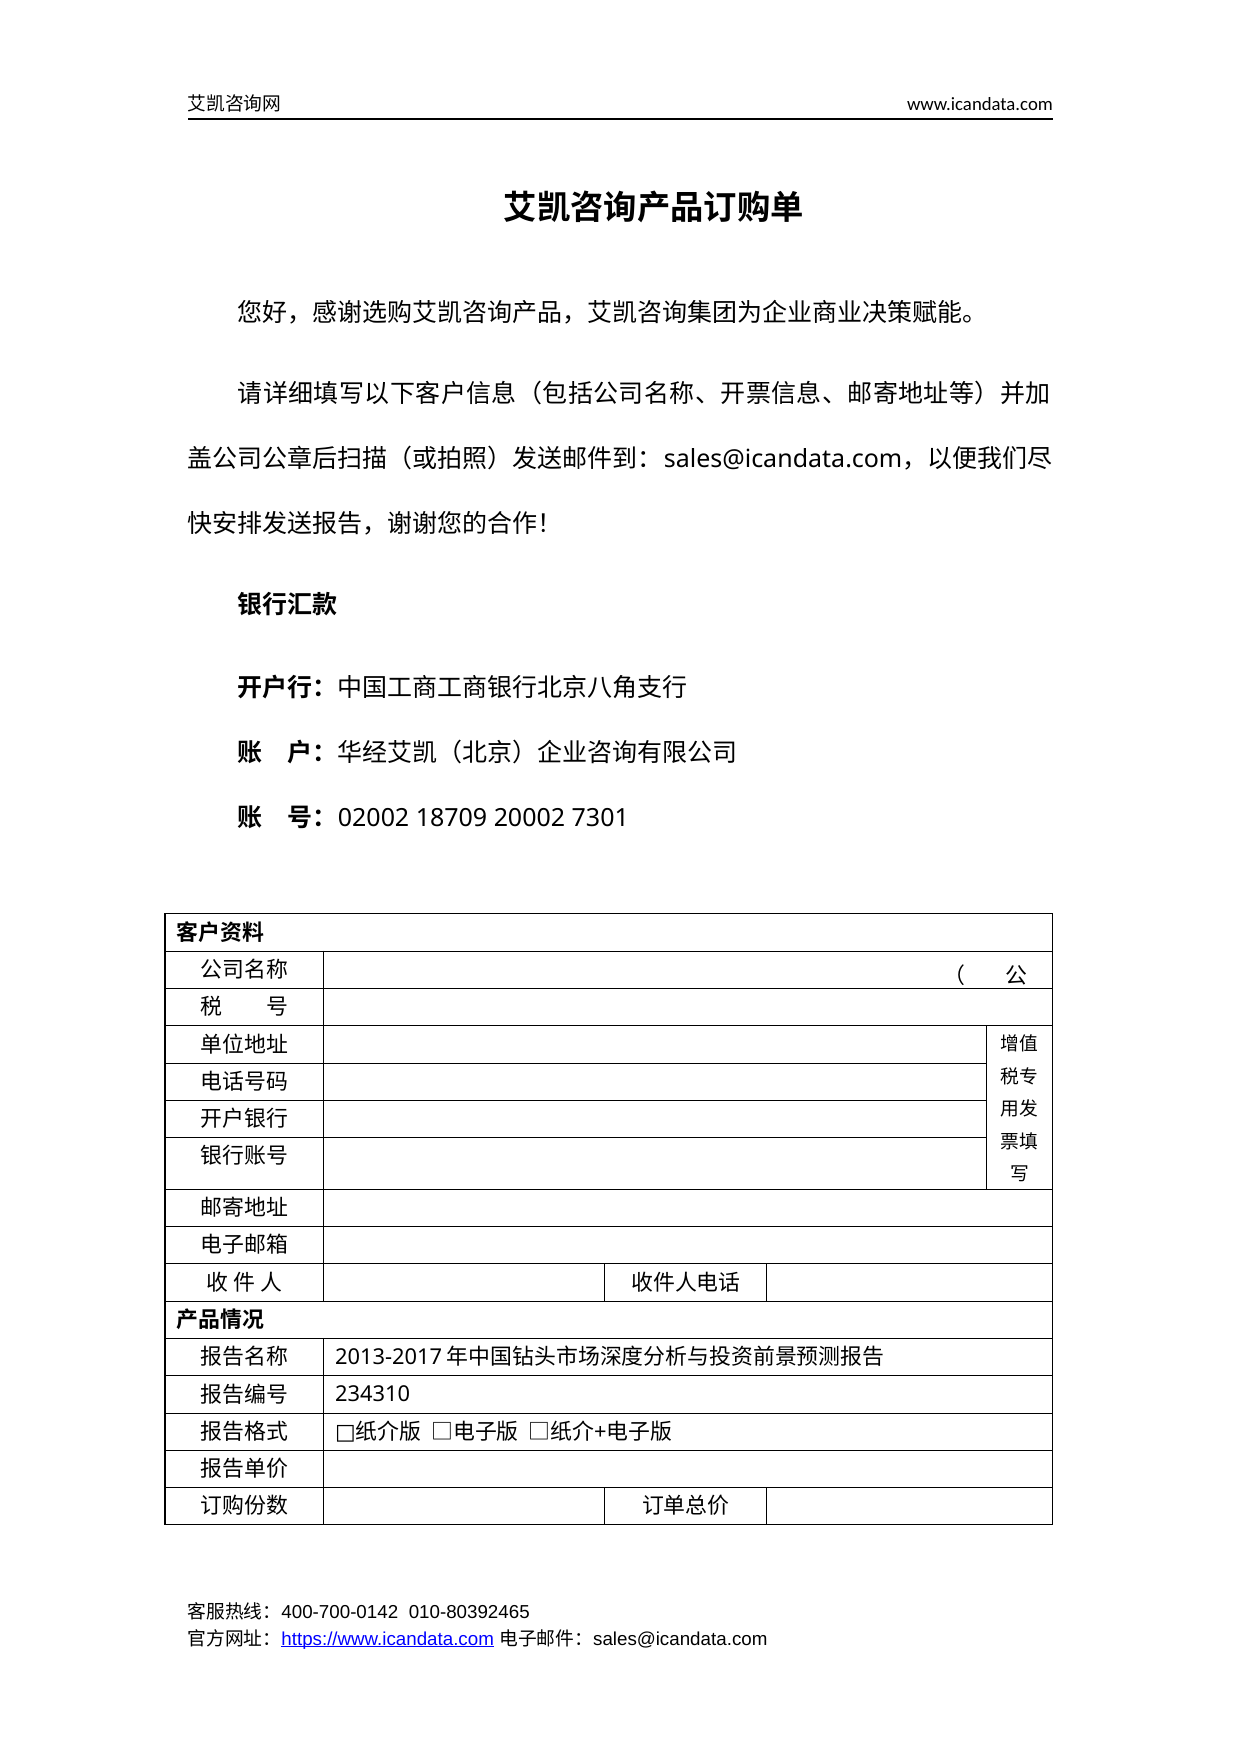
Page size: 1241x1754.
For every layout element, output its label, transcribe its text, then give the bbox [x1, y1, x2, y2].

table_cell 邮寄地址 [166, 1190, 323, 1226]
table_cell [767, 1488, 1052, 1524]
text 请详细填写以下客户信息（包括公司名称、开票信息、邮寄地址等）并加盖公司公章后扫描（或拍照）发送邮件到：sales@icandata.com，以便我们尽快安排发送报告，谢谢您的合作！ [187, 359, 1053, 554]
text 账 号：02002 18709 20002 7301 [187, 783, 1053, 848]
table_cell [324, 1190, 1052, 1226]
table_cell 订购份数 [166, 1488, 323, 1524]
table_cell 收件人电话 [605, 1264, 766, 1301]
table_cell 234310 [324, 1376, 1052, 1412]
text 艾凯咨询产品订购单 [187, 172, 1053, 237]
table_cell [324, 1064, 986, 1100]
table_cell 银行账号 [166, 1138, 323, 1189]
table_header 客户资料 [166, 914, 1052, 951]
table_cell 电子邮箱 [166, 1227, 323, 1263]
table_cell 产品情况 [166, 1302, 1052, 1338]
table_cell 报告名称 [166, 1339, 323, 1375]
table_cell [324, 989, 1052, 1025]
table_cell [324, 1451, 1052, 1487]
table_cell 公司名称 [166, 952, 323, 988]
table_cell [324, 1101, 986, 1137]
table_cell 收 件 人 [166, 1264, 323, 1301]
table_cell □纸介版 □电子版 □纸介+电子版 [324, 1414, 1052, 1450]
table_cell 报告单价 [166, 1451, 323, 1487]
table_cell [324, 1138, 986, 1189]
text 账 户：华经艾凯（北京）企业咨询有限公司 [187, 718, 1053, 783]
table_cell 电话号码 [166, 1064, 323, 1100]
text 开户行：中国工商工商银行北京八角支行 [187, 653, 1053, 718]
text 您好，感谢选购艾凯咨询产品，艾凯咨询集团为企业商业决策赋能。 [187, 278, 1053, 343]
table_cell [324, 1227, 1052, 1263]
table_cell [324, 952, 1052, 988]
table_cell 税 号 [166, 989, 323, 1025]
table_cell [324, 1026, 986, 1062]
table_cell 报告编号 [166, 1376, 323, 1412]
table_cell [324, 1488, 604, 1524]
table_cell 增值税专用发票填写 [987, 1026, 1052, 1189]
table_cell 2013-2017年中国钻头市场深度分析与投资前景预测报告 [324, 1339, 1052, 1375]
table_cell [324, 1264, 604, 1301]
table_cell 开户银行 [166, 1101, 323, 1137]
table_cell 订单总价 [605, 1488, 766, 1524]
table_cell [767, 1264, 1052, 1301]
table_cell 报告格式 [166, 1414, 323, 1450]
text 银行汇款 [187, 570, 1053, 635]
table_cell 单位地址 [166, 1026, 323, 1062]
